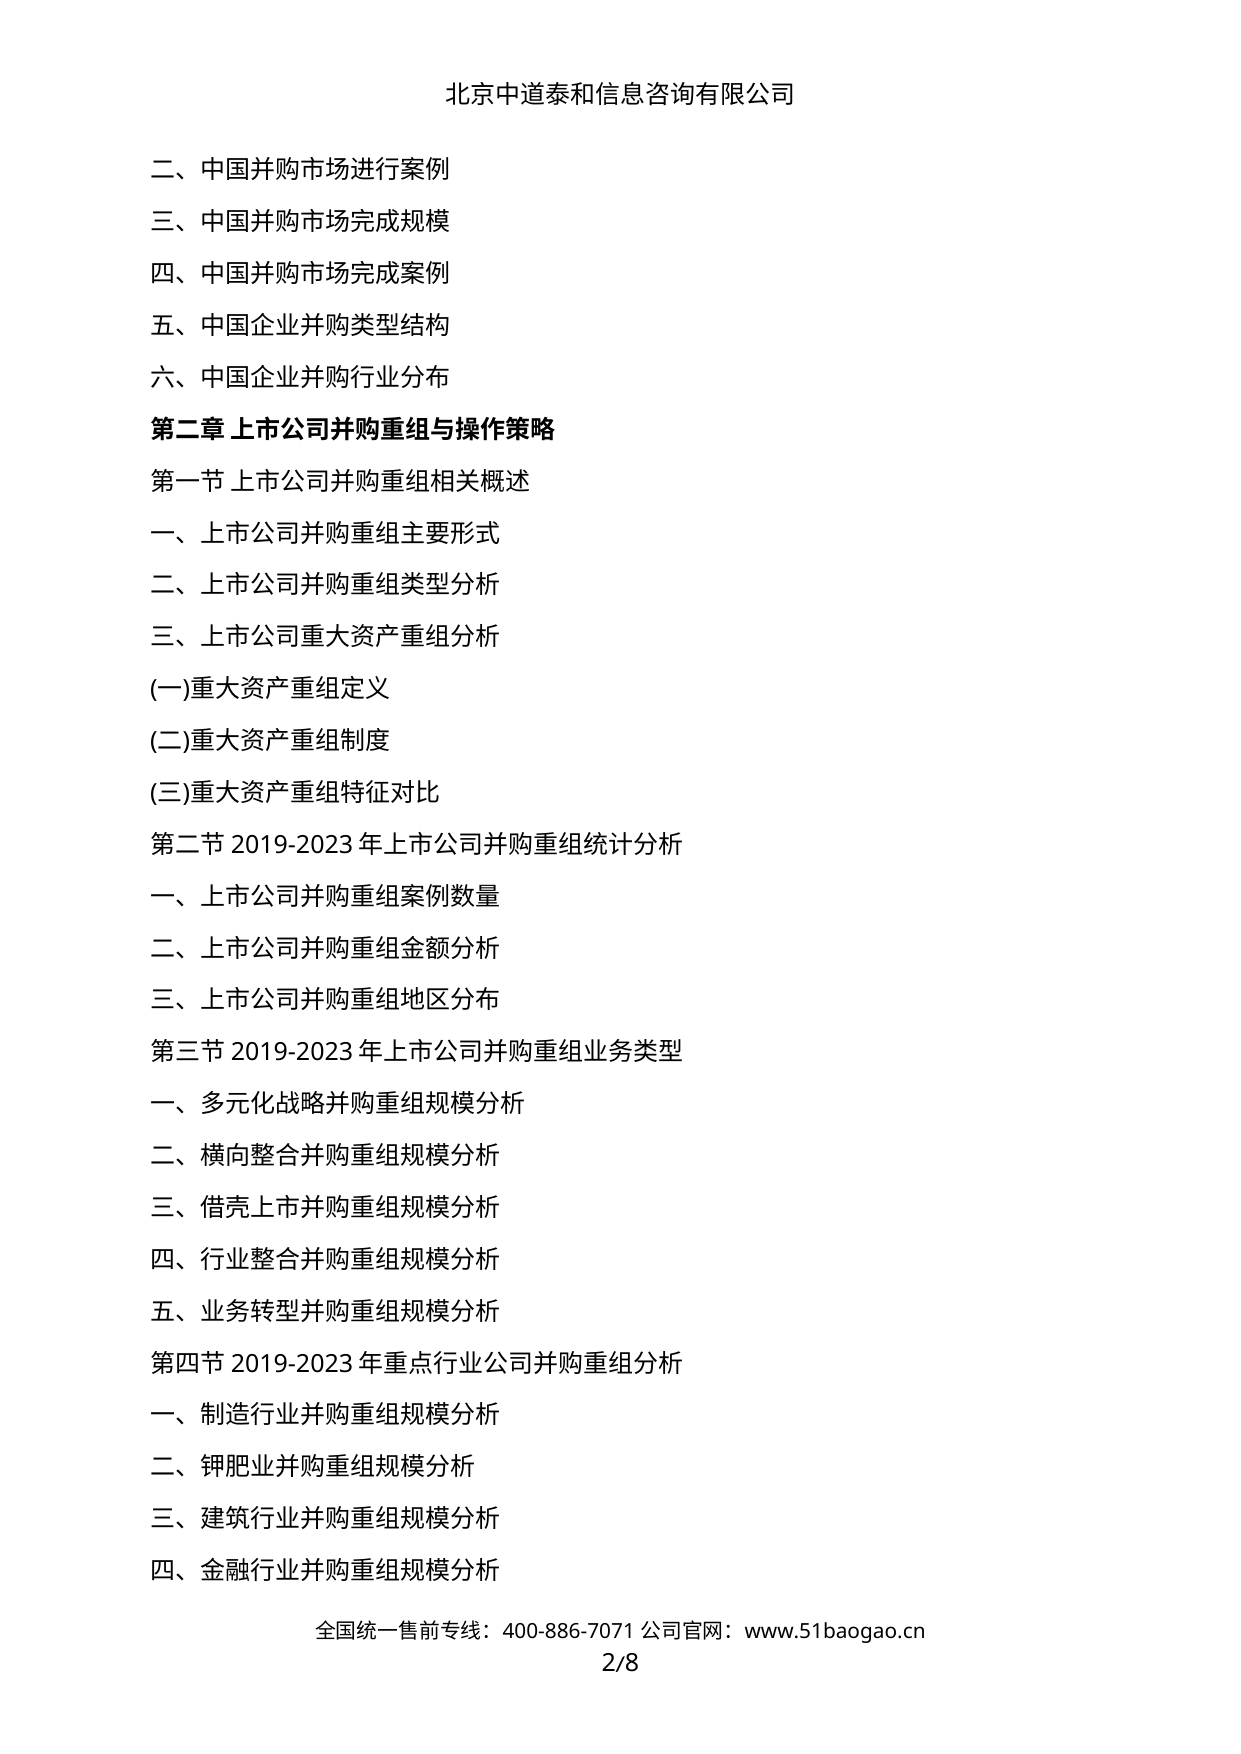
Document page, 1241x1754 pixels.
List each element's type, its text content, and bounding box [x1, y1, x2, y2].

text 二、上市公司并购重组类型分析 [150, 565, 1090, 601]
text 二、钾肥业并购重组规模分析 [150, 1447, 1090, 1483]
text 三、借壳上市并购重组规模分析 [150, 1187, 1090, 1224]
text 一、多元化战略并购重组规模分析 [150, 1084, 1090, 1120]
text 二、中国并购市场进行案例 [150, 150, 1090, 186]
text (三)重大资产重组特征对比 [150, 772, 1090, 809]
text 第二章 上市公司并购重组与操作策略 [150, 409, 1090, 446]
text 五、业务转型并购重组规模分析 [150, 1291, 1090, 1327]
text 一、上市公司并购重组案例数量 [150, 876, 1090, 912]
text 四、中国并购市场完成案例 [150, 254, 1090, 290]
text 第三节 2019-2023年上市公司并购重组业务类型 [150, 1032, 1090, 1068]
text 二、上市公司并购重组金额分析 [150, 928, 1090, 964]
text 三、建筑行业并购重组规模分析 [150, 1499, 1090, 1535]
text 一、制造行业并购重组规模分析 [150, 1395, 1090, 1431]
text 一、上市公司并购重组主要形式 [150, 513, 1090, 549]
text 第二节 2019-2023年上市公司并购重组统计分析 [150, 824, 1090, 861]
text (二)重大资产重组制度 [150, 721, 1090, 757]
text 五、中国企业并购类型结构 [150, 306, 1090, 342]
text 三、上市公司重大资产重组分析 [150, 617, 1090, 653]
text 三、上市公司并购重组地区分布 [150, 980, 1090, 1016]
text 第一节 上市公司并购重组相关概述 [150, 461, 1090, 497]
text 第四节 2019-2023年重点行业公司并购重组分析 [150, 1343, 1090, 1379]
text 四、金融行业并购重组规模分析 [150, 1551, 1090, 1587]
text 六、中国企业并购行业分布 [150, 357, 1090, 394]
text 二、横向整合并购重组规模分析 [150, 1136, 1090, 1172]
text 三、中国并购市场完成规模 [150, 202, 1090, 238]
text 四、行业整合并购重组规模分析 [150, 1239, 1090, 1276]
text (一)重大资产重组定义 [150, 669, 1090, 705]
